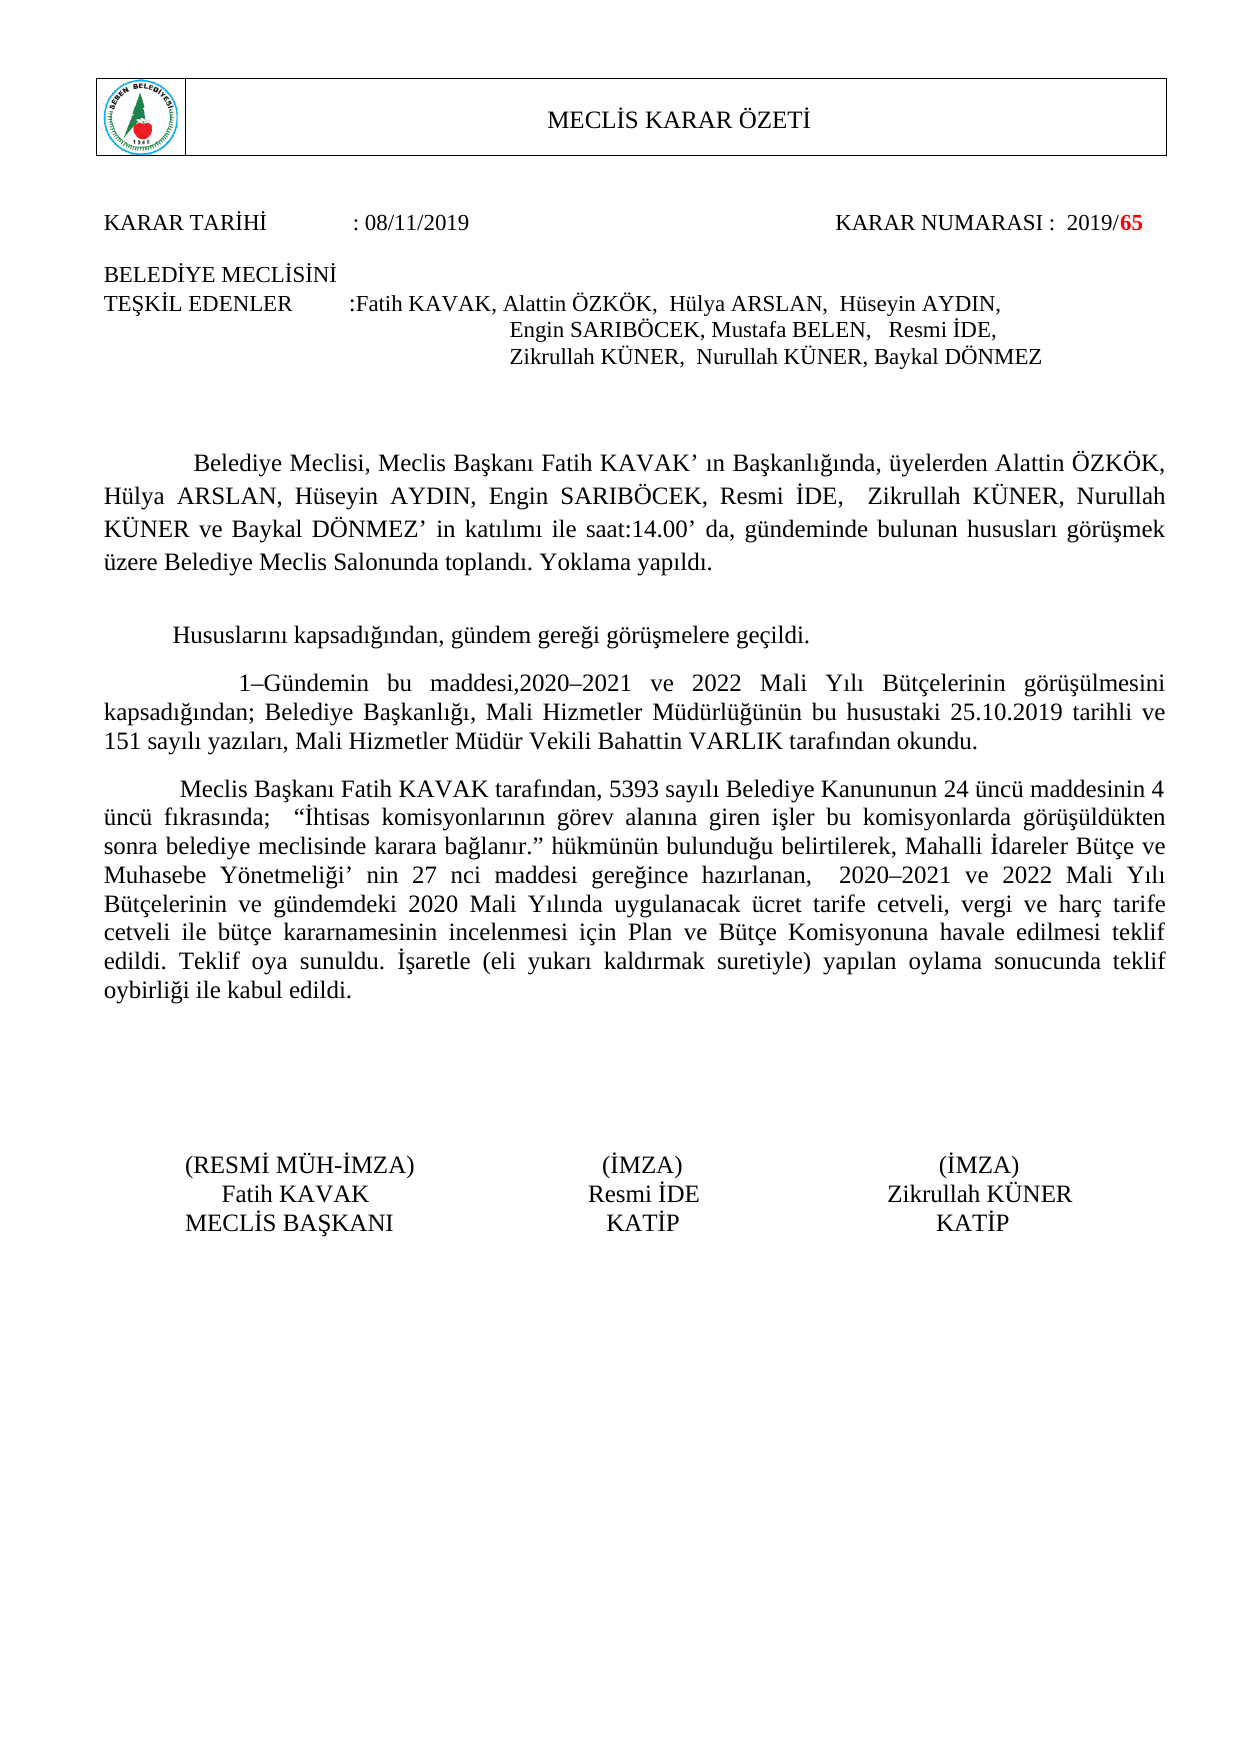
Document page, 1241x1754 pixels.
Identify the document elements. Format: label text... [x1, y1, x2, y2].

text Engin SARIBÖCEK, Mustafa BELEN, Resmi İDE, [103, 316, 1167, 343]
picture [103, 124, 130, 155]
text 1–Gündemin bu maddesi,2020–2021 ve 2022 Mali Yılı Bütçelerinin görüşülmesini kapsadığından; Belediye Başkanlığı, Mali Hizmetler Müdürlüğünün bu husustaki 25.10.2019 tarihli ve 151 sayılı yazıları, Mali Hizmetler Müdür Vekili Bahattin VARLIK tarafından okundu. [103, 668, 1167, 754]
text Zikrullah KÜNER, Nurullah KÜNER, Baykal DÖNMEZ [103, 343, 1167, 369]
picture [152, 129, 178, 155]
text Hususlarını kapsadığından, gündem gereği görüşmelere geçildi. [103, 620, 1167, 649]
picture [106, 82, 178, 153]
text (RESMİ MÜH-İMZA) (İMZA) (İMZA) [103, 1150, 1167, 1179]
table_header MECLİS KARAR ÖZETİ [186, 79, 1166, 155]
text KARAR TARİHİ : 08/11/2019 KARAR NUMARASI : 2019/65 [103, 209, 1167, 235]
text Meclis Başkanı Fatih KAVAK tarafından, 5393 sayılı Belediye Kanununun 24 üncü maddesinin 4 üncü fıkrasında; “İhtisas komisyonlarının görev alanına giren işler bu komisyonlarda görüşüldükten sonra belediye meclisinde karara bağlanır.” hükmünün bulunduğu belirtilerek, Mahalli İdareler Bütçe ve Muhasebe Yönetmeliği’ nin 27 nci maddesi gereğince hazırlanan, 2020–2021 ve 2022 Mali Yılı Bütçelerinin ve gündemdeki 2020 Mali Yılında uygulanacak ücret tarife cetveli, vergi ve harç tarife cetveli ile bütçe kararnamesinin incelenmesi için Plan ve Bütçe Komisyonuna havale edilmesi teklif edildi. Teklif oya sunuldu. İşaretle (eli yukarı kaldırmak suretiyle) yapılan oylama sonucunda teklif oybirliği ile kabul edildi. [103, 774, 1167, 1004]
text BELEDİYE MECLİSİNİ [103, 261, 1167, 288]
text Fatih KAVAK Resmi İDE Zikrullah KÜNER [103, 1179, 1167, 1208]
text TEŞKİL EDENLER :Fatih KAVAK, Alattin ÖZKÖK, Hülya ARSLAN, Hüseyin AYDIN, [103, 288, 1167, 316]
text MECLİS BAŞKANI KATİP KATİP [103, 1208, 1167, 1236]
text Belediye Meclisi, Meclis Başkanı Fatih KAVAK’ ın Başkanlığında, üyelerden Alattin ÖZKÖK, Hülya ARSLAN, Hüseyin AYDIN, Engin SARIBÖCEK, Resmi İDE, Zikrullah KÜNER, Nurullah KÜNER ve Baykal DÖNMEZ’ in katılımı ile saat:14.00’ da, gündeminde bulunan hususları görüşmek üzere Belediye Meclis Salonunda toplandı. Yoklama yapıldı. [103, 448, 1167, 576]
picture [103, 79, 135, 111]
picture [147, 79, 178, 107]
table_header [97, 79, 103, 155]
table_header [178, 79, 185, 155]
